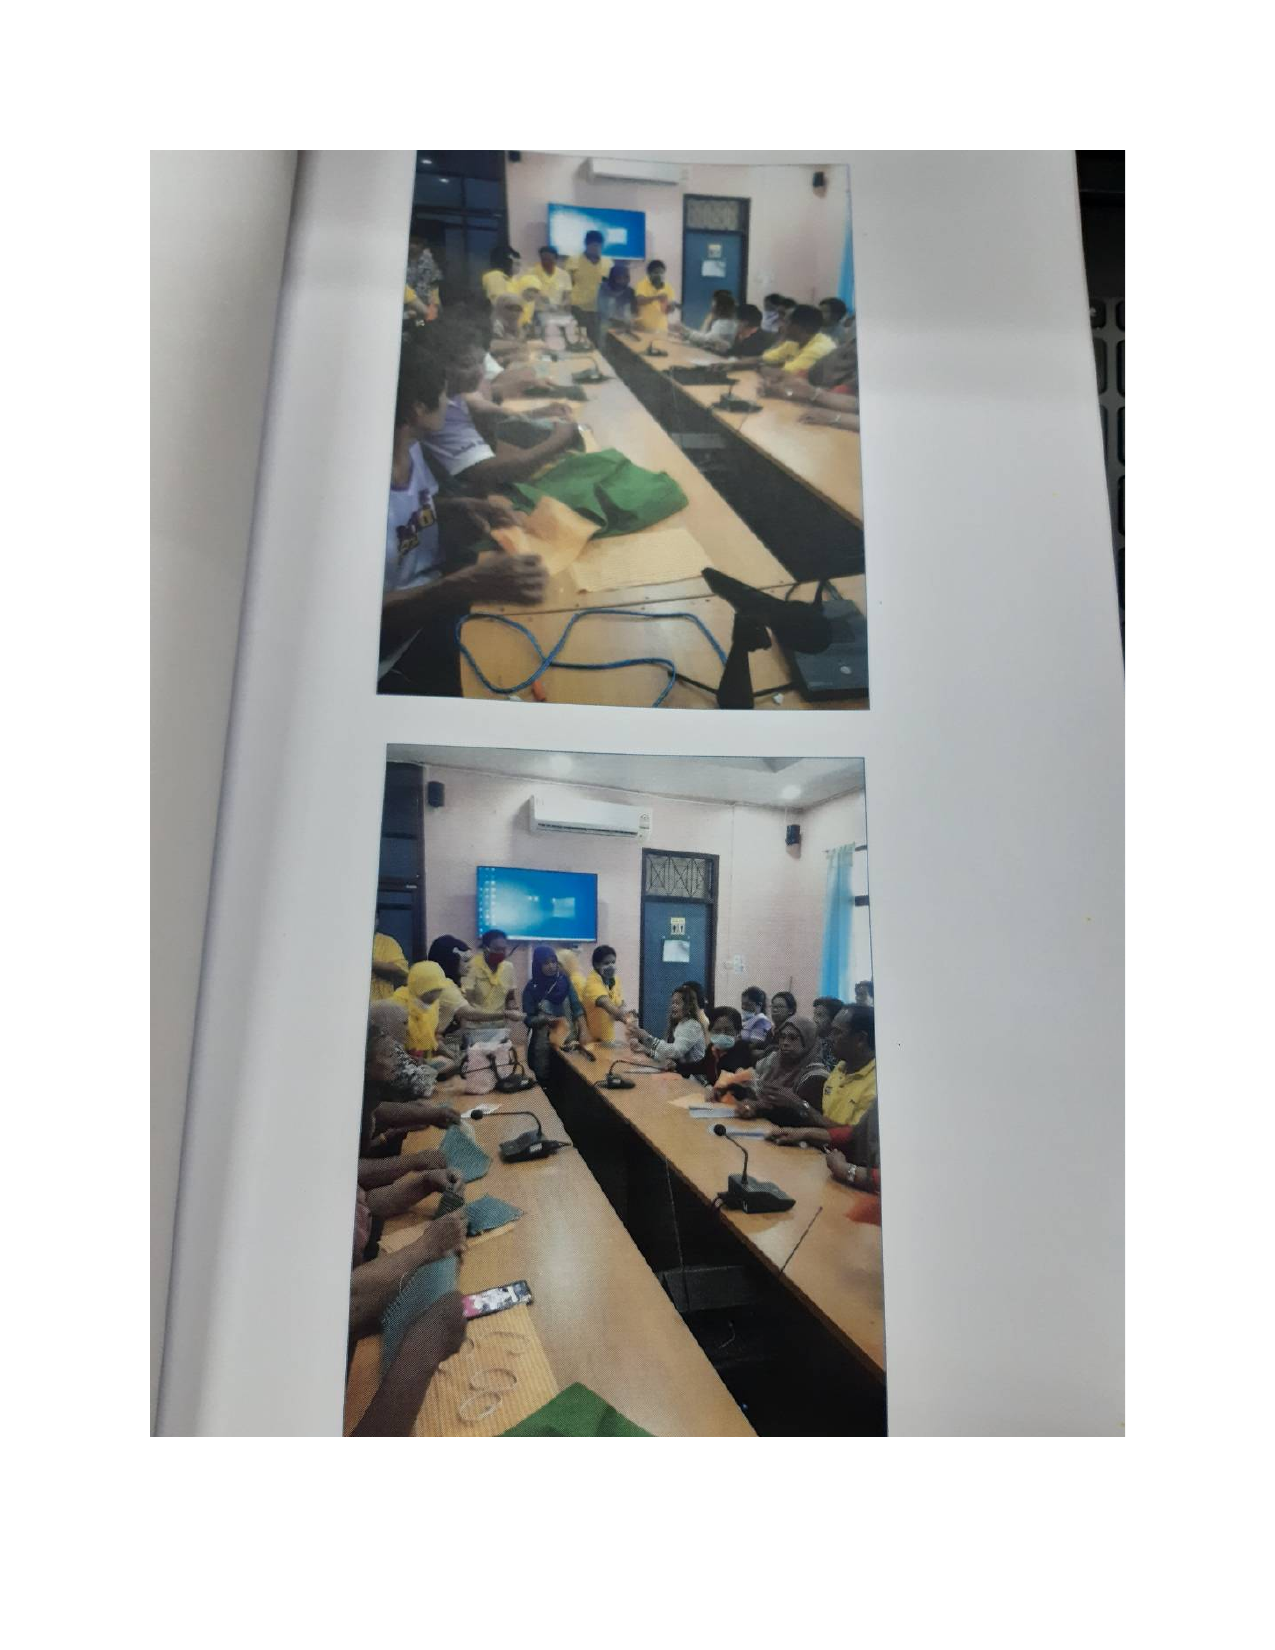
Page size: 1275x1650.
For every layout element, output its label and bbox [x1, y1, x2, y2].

picture [150, 150, 1125, 1437]
